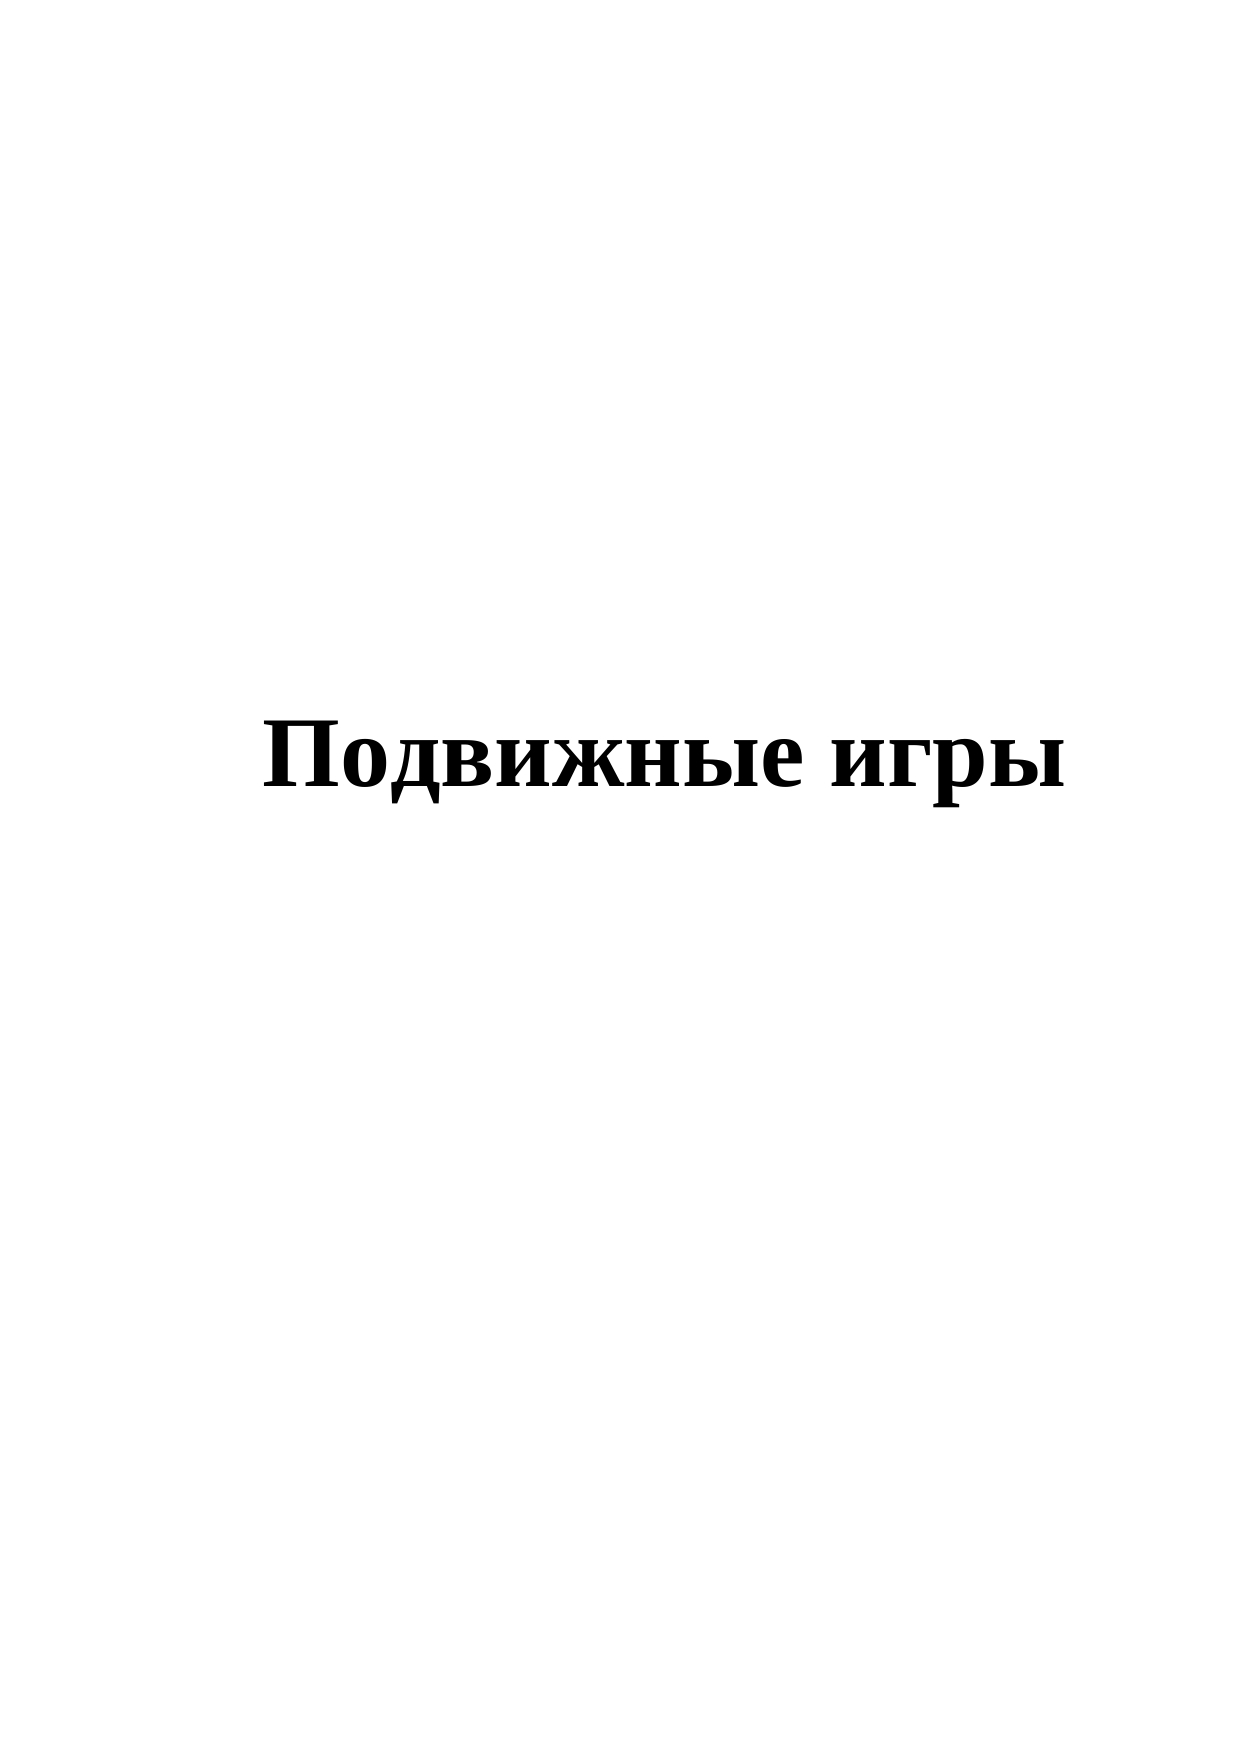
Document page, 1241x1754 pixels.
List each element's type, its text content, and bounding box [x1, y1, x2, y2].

text Подвижные игры [177, 693, 1152, 808]
